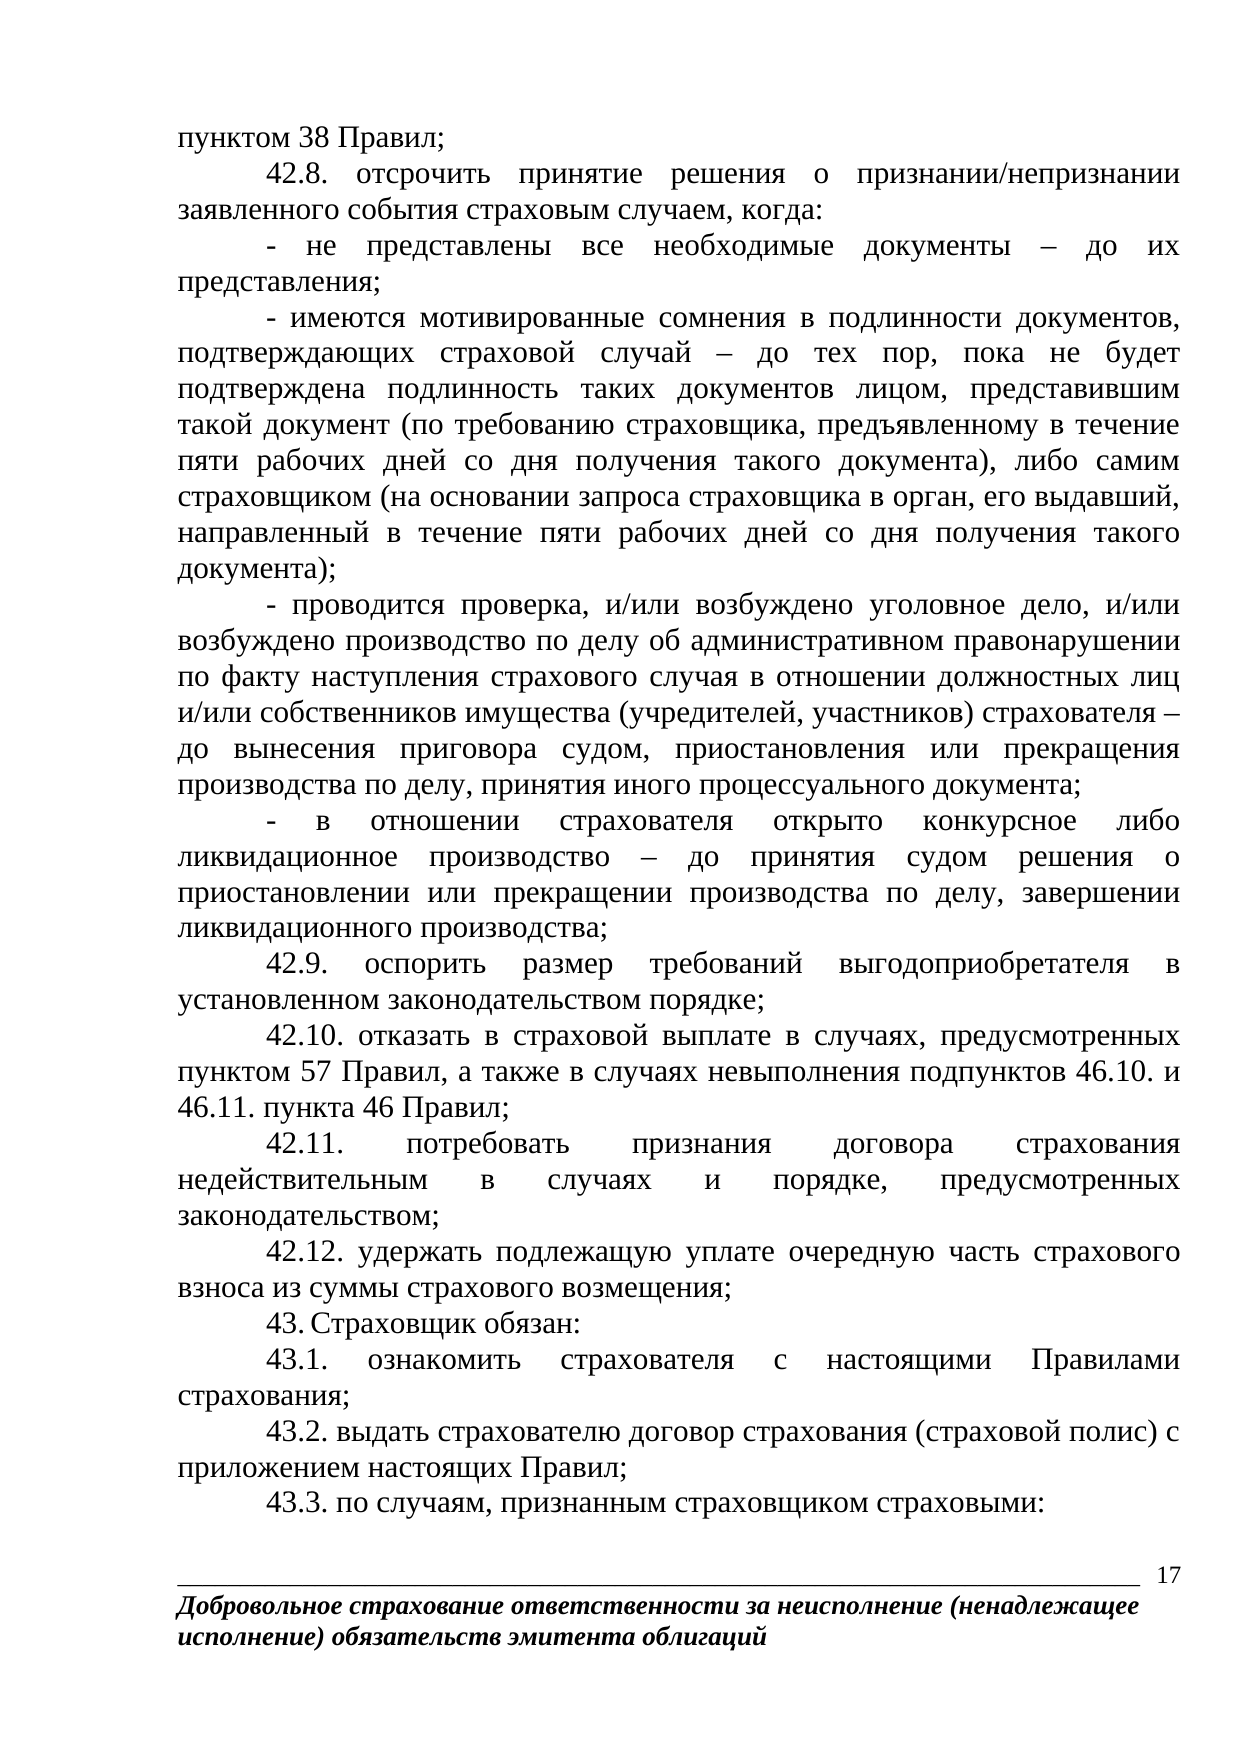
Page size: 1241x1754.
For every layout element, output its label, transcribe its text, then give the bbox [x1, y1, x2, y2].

text 42.10. отказать в страховой выплате в случаях, предусмотренных пунктом 57 Правил, а также в случаях невыполнения подпунктов 46.10. и 46.11. пункта 46 Правил; [177, 1017, 1181, 1124]
text - имеются мотивированные сомнения в подлинности документов, подтверждающих страховой случай – до тех пор, пока не будет подтверждена подлинность таких документов лицом, представившим такой документ (по требованию страховщика, предъявленному в течение пяти рабочих дней со дня получения такого документа), либо самим страховщиком (на основании запроса страховщика в орган, его выдавший, направленный в течение пяти рабочих дней со дня получения такого документа); [177, 298, 1181, 585]
text 42.9. оспорить размер требований выгодоприобретателя в установленном законодательством порядке; [177, 945, 1181, 1017]
text 43.3. по случаям, признанным страховщиком страховыми: [177, 1484, 1181, 1520]
text 42.12. удержать подлежащую уплате очередную часть страхового взноса из суммы страхового возмещения; [177, 1232, 1181, 1304]
text - не представлены все необходимые документы – до их представления; [177, 226, 1181, 298]
text 43.1. ознакомить страхователя с настоящими Правилами страхования; [177, 1340, 1181, 1412]
text 42.11. потребовать признания договора страхования недействительным в случаях и порядке, предусмотренных законодательством; [177, 1124, 1181, 1232]
list Страховщик обязан: [177, 1304, 1181, 1340]
text - в отношении страхователя открыто конкурсное либо ликвидационное производство – до принятия судом решения о приостановлении или прекращении производства по делу, завершении ликвидационного производства; [177, 801, 1181, 945]
text 42.8. отсрочить принятие решения о признании/непризнании заявленного события страховым случаем, когда: [177, 154, 1181, 226]
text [177, 118, 1181, 154]
text 43.2. выдать страхователю договор страхования (страховой полис) с приложением настоящих Правил; [177, 1412, 1181, 1484]
text - проводится проверка, и/или возбуждено уголовное дело, и/или возбуждено производство по делу об административном правонарушении по факту наступления страхового случая в отношении должностных лиц и/или собственников имущества (учредителей, участников) страхователя – до вынесения приговора судом, приостановления или прекращения производства по делу, принятия иного процессуального документа; [177, 585, 1181, 801]
